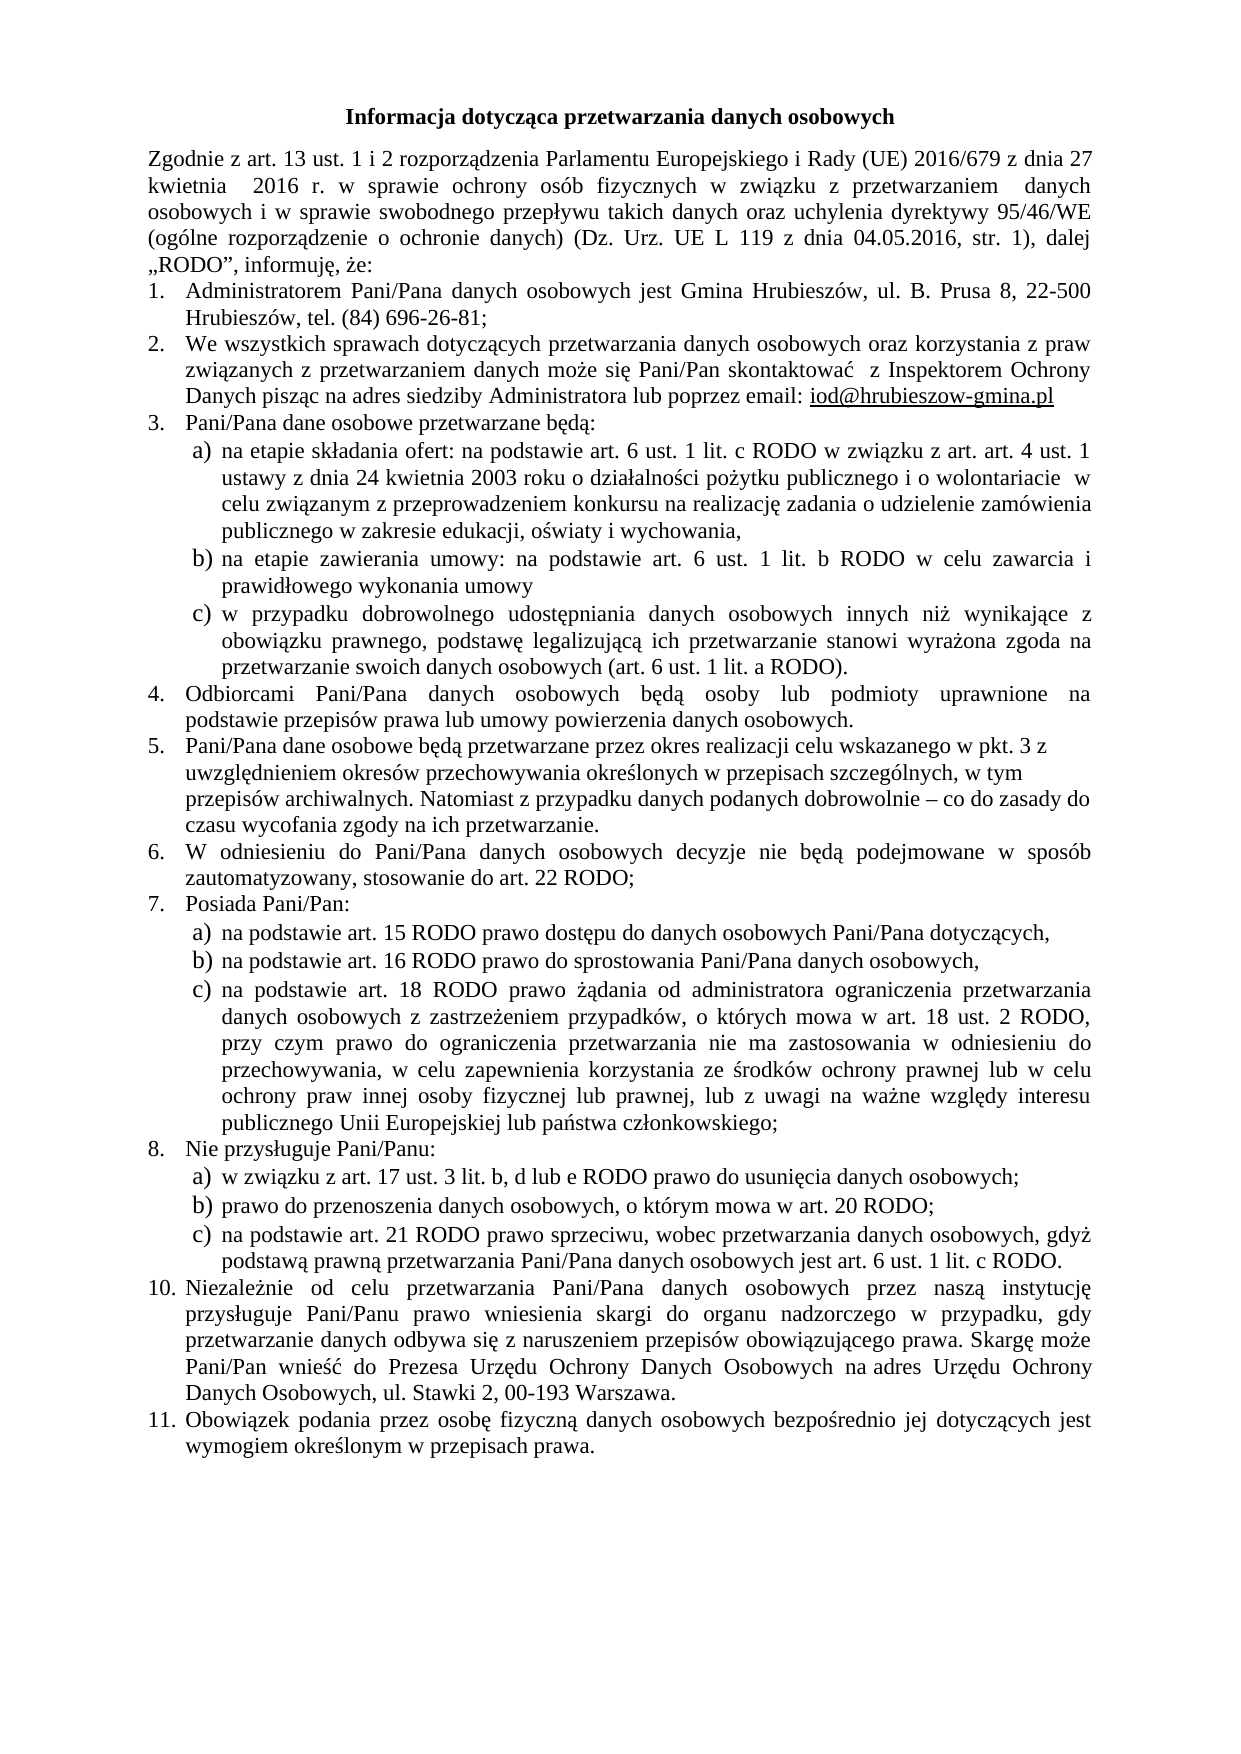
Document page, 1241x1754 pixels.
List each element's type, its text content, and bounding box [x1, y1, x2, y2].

list w związku z art. 17 ust. 3 lit. b, d lub e RODO prawo do usunięcia danych osobowych; [192, 1161, 1093, 1190]
list We wszystkich sprawach dotyczących przetwarzania danych osobowych oraz korzystania z praw związanych z przetwarzaniem danych może się Pani/Pan skontaktować z Inspektorem Ochrony Danych pisząc na adres siedziby Administratora lub poprzez email: iod@hrubieszow-gmina.pl [148, 330, 1093, 409]
list na podstawie art. 18 RODO prawo żądania od administratora ograniczenia przetwarzania danych osobowych z zastrzeżeniem przypadków, o których mowa w art. 18 ust. 2 RODO, przy czym prawo do ograniczenia przetwarzania nie ma zastosowania w odniesieniu do przechowywania, w celu zapewnienia korzystania ze środków ochrony prawnej lub w celu ochrony praw innej osoby fizycznej lub prawnej, lub z uwagi na ważne względy interesu publicznego Unii Europejskiej lub państwa członkowskiego; [192, 974, 1093, 1135]
list Pani/Pana dane osobowe przetwarzane będą: [148, 409, 1093, 435]
list na podstawie art. 21 RODO prawo sprzeciwu, wobec przetwarzania danych osobowych, gdyż podstawą prawną przetwarzania Pani/Pana danych osobowych jest art. 6 ust. 1 lit. c RODO. [192, 1219, 1093, 1274]
list W odniesieniu do Pani/Pana danych osobowych decyzje nie będą podejmowane w sposób zautomatyzowany, stosowanie do art. 22 RODO; [148, 838, 1093, 891]
list w przypadku dobrowolnego udostępniania danych osobowych innych niż wynikające z obowiązku prawnego, podstawę legalizującą ich przetwarzanie stanowi wyrażona zgoda na przetwarzanie swoich danych osobowych (art. 6 ust. 1 lit. a RODO). [192, 598, 1093, 680]
text Zgodnie z art. 13 ust. 1 i 2 rozporządzenia Parlamentu Europejskiego i Rady (UE) 2016/679 z dnia 27 kwietnia 2016 r. w sprawie ochrony osób fizycznych w związku z przetwarzaniem danych osobowych i w sprawie swobodnego przepływu takich danych oraz uchylenia dyrektywy 95/46/WE (ogólne rozporządzenie o ochronie danych) (Dz. Urz. UE L 119 z dnia 04.05.2016, str. 1), dalej „RODO”, informuję, że: [148, 145, 1093, 277]
list na podstawie art. 16 RODO prawo do sprostowania Pani/Pana danych osobowych, [192, 946, 1093, 974]
list na podstawie art. 15 RODO prawo dostępu do danych osobowych Pani/Pana dotyczących, [192, 917, 1093, 946]
list Odbiorcami Pani/Pana danych osobowych będą osoby lub podmioty uprawnione na podstawie przepisów prawa lub umowy powierzenia danych osobowych. [148, 680, 1093, 732]
list Pani/Pana dane osobowe będą przetwarzane przez okres realizacji celu wskazanego w pkt. 3 z uwzględnieniem okresów przechowywania określonych w przepisach szczególnych, w tym przepisów archiwalnych. Natomiast z przypadku danych podanych dobrowolnie – co do zasady do czasu wycofania zgody na ich przetwarzanie. [148, 732, 1093, 838]
list na etapie składania ofert: na podstawie art. 6 ust. 1 lit. c RODO w związku z art. art. 4 ust. 1 ustawy z dnia 24 kwietnia 2003 roku o działalności pożytku publicznego i o wolontariacie w celu związanym z przeprowadzeniem konkursu na realizację zadania o udzielenie zamówienia publicznego w zakresie edukacji, oświaty i wychowania, [192, 435, 1093, 543]
list prawo do przenoszenia danych osobowych, o którym mowa w art. 20 RODO; [192, 1190, 1093, 1219]
text Informacja dotycząca przetwarzania danych osobowych [148, 103, 1093, 130]
list Posiada Pani/Pan: [148, 891, 1093, 917]
list Administratorem Pani/Pana danych osobowych jest Gmina Hrubieszów, ul. B. Prusa 8, 22-500 Hrubieszów, tel. (84) 696-26-81; [148, 277, 1093, 330]
list na etapie zawierania umowy: na podstawie art. 6 ust. 1 lit. b RODO w celu zawarcia i prawidłowego wykonania umowy [192, 543, 1093, 598]
list Obowiązek podania przez osobę fizyczną danych osobowych bezpośrednio jej dotyczących jest wymogiem określonym w przepisach prawa. [148, 1406, 1093, 1458]
list Niezależnie od celu przetwarzania Pani/Pana danych osobowych przez naszą instytucję przysługuje Pani/Panu prawo wniesienia skargi do organu nadzorczego w przypadku, gdy przetwarzanie danych odbywa się z naruszeniem przepisów obowiązującego prawa. Skargę może Pani/Pan wnieść do Prezesa Urzędu Ochrony Danych Osobowych na adres Urzędu Ochrony Danych Osobowych, ul. Stawki 2, 00-193 Warszawa. [148, 1274, 1093, 1406]
list Nie przysługuje Pani/Panu: [148, 1135, 1093, 1161]
